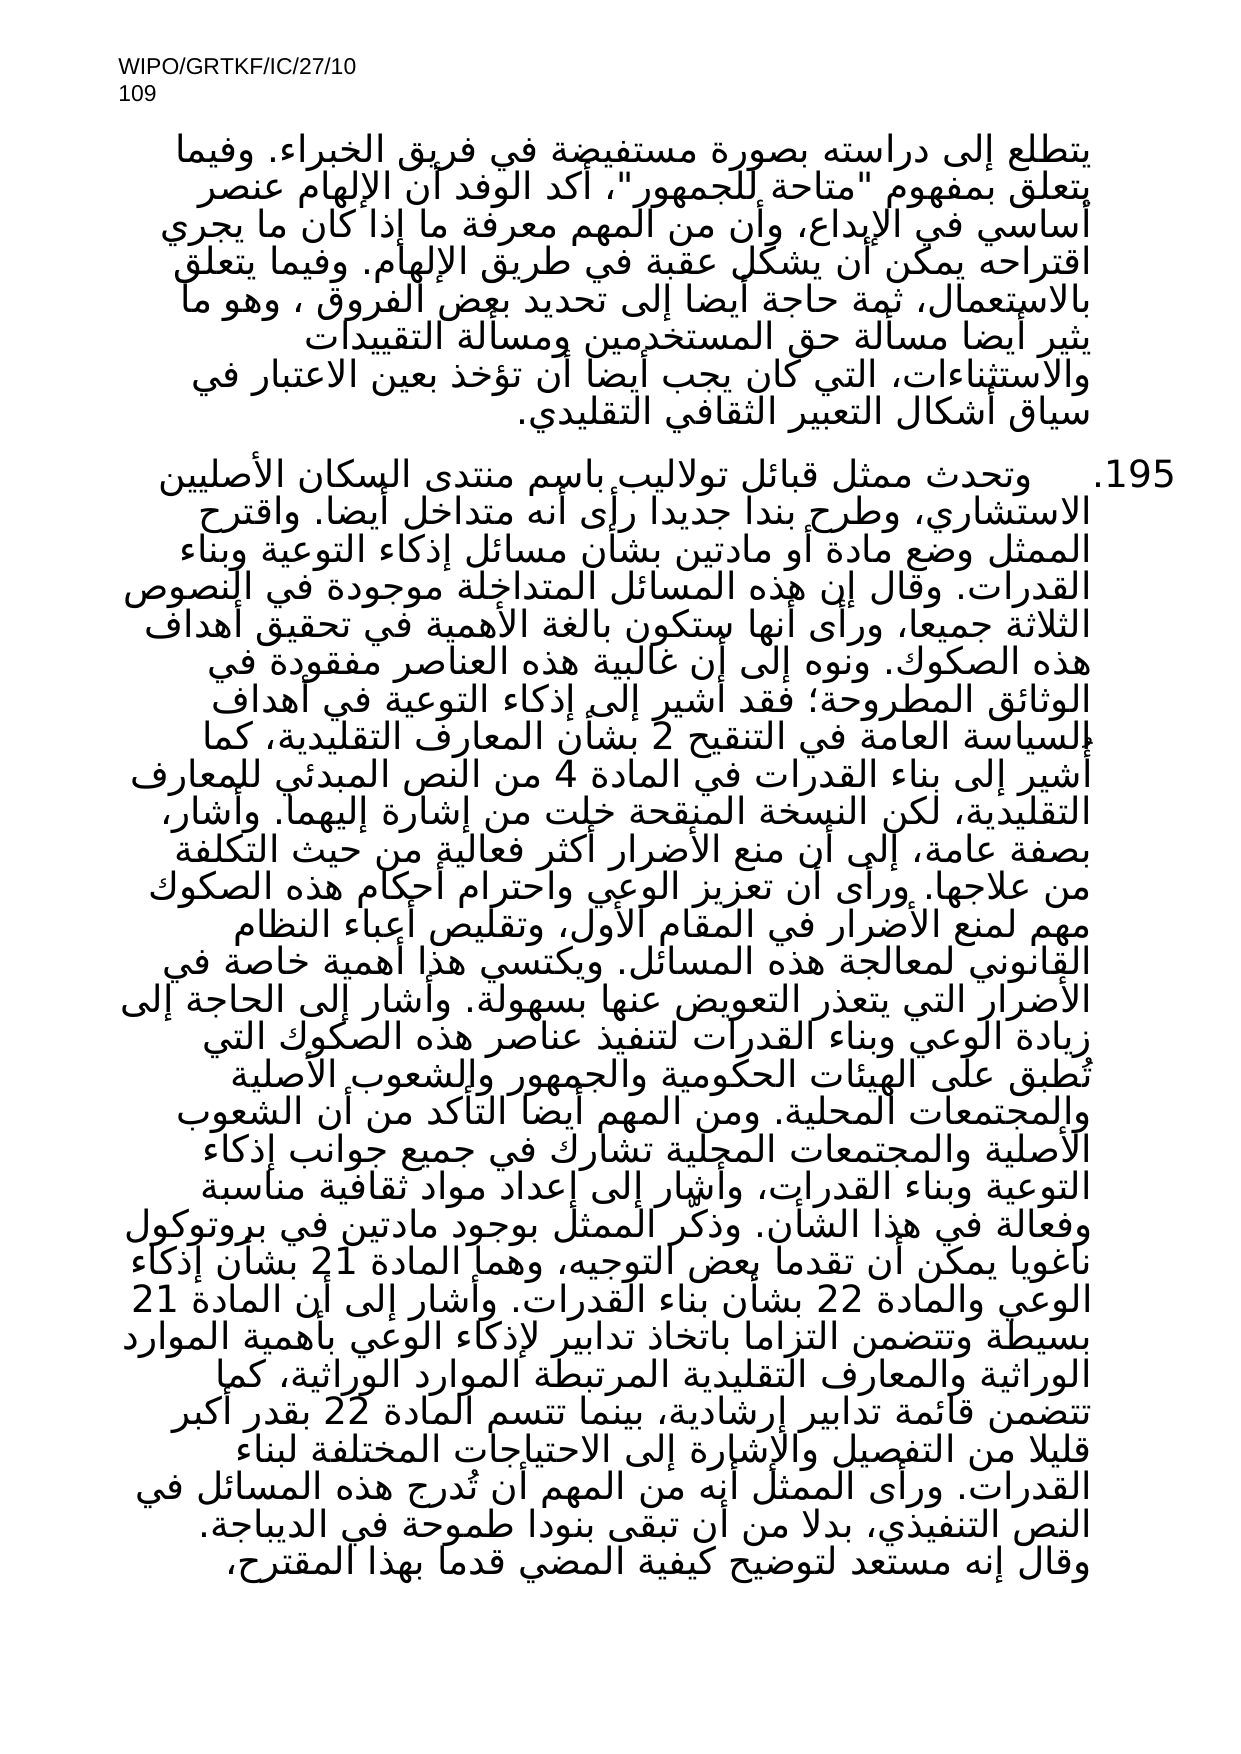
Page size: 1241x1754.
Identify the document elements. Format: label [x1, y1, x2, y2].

text [118, 457, 1092, 1582]
text [118, 132, 1092, 432]
